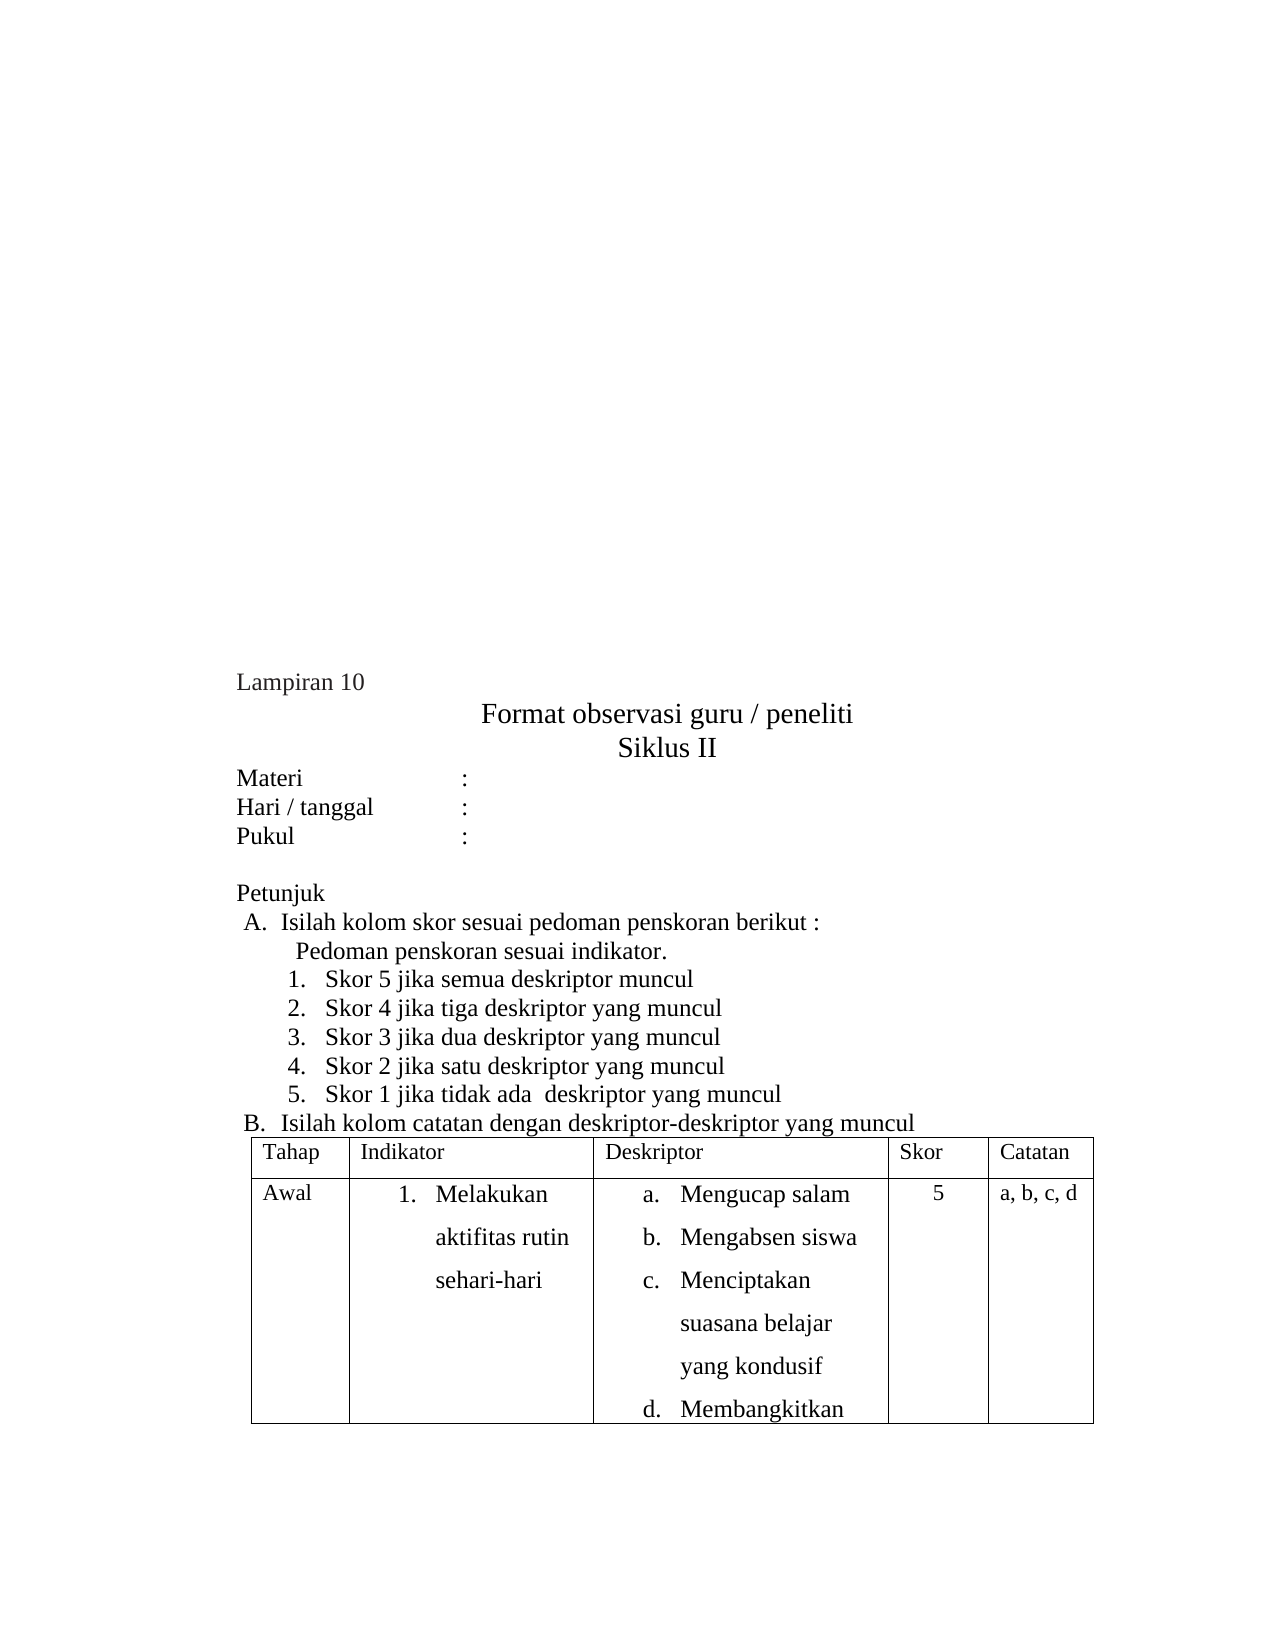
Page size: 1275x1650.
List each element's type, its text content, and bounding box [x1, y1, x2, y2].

table_header Catatan [989, 1138, 1093, 1178]
list Skor 4 jika tiga deskriptor yang muncul [287, 993, 1098, 1022]
text Siklus II [236, 730, 1098, 763]
list Skor 2 jika satu deskriptor yang muncul [287, 1051, 1098, 1079]
table_header Skor [889, 1138, 988, 1178]
list Isilah kolom catatan dengan deskriptor-deskriptor yang muncul [243, 1108, 1098, 1137]
list Pedoman penskoran sesuai indikator. [295, 936, 1098, 964]
text Petunjuk [236, 878, 1098, 907]
list Skor 3 jika dua deskriptor yang muncul [287, 1022, 1098, 1051]
list Skor 1 jika tidak ada deskriptor yang muncul [287, 1079, 1098, 1108]
list Isilah kolom skor sesuai pedoman penskoran berikut : [243, 907, 1098, 936]
text Lampiran 10 [236, 667, 1098, 696]
list Skor 5 jika semua deskriptor muncul [287, 964, 1098, 993]
table_header Tahap [252, 1138, 349, 1178]
text Format observasi guru / peneliti [236, 696, 1098, 730]
text Hari / tanggal : [236, 792, 1098, 821]
table_cell a, b, c, d [989, 1179, 1093, 1423]
text Pukul : [236, 821, 1098, 849]
table_header Indikator [350, 1138, 593, 1178]
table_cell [594, 1179, 888, 1423]
text Materi : [236, 763, 1098, 792]
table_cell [350, 1179, 593, 1423]
table_cell 5 [889, 1179, 988, 1423]
table_cell Awal [252, 1179, 349, 1423]
table_header Deskriptor [594, 1138, 888, 1178]
